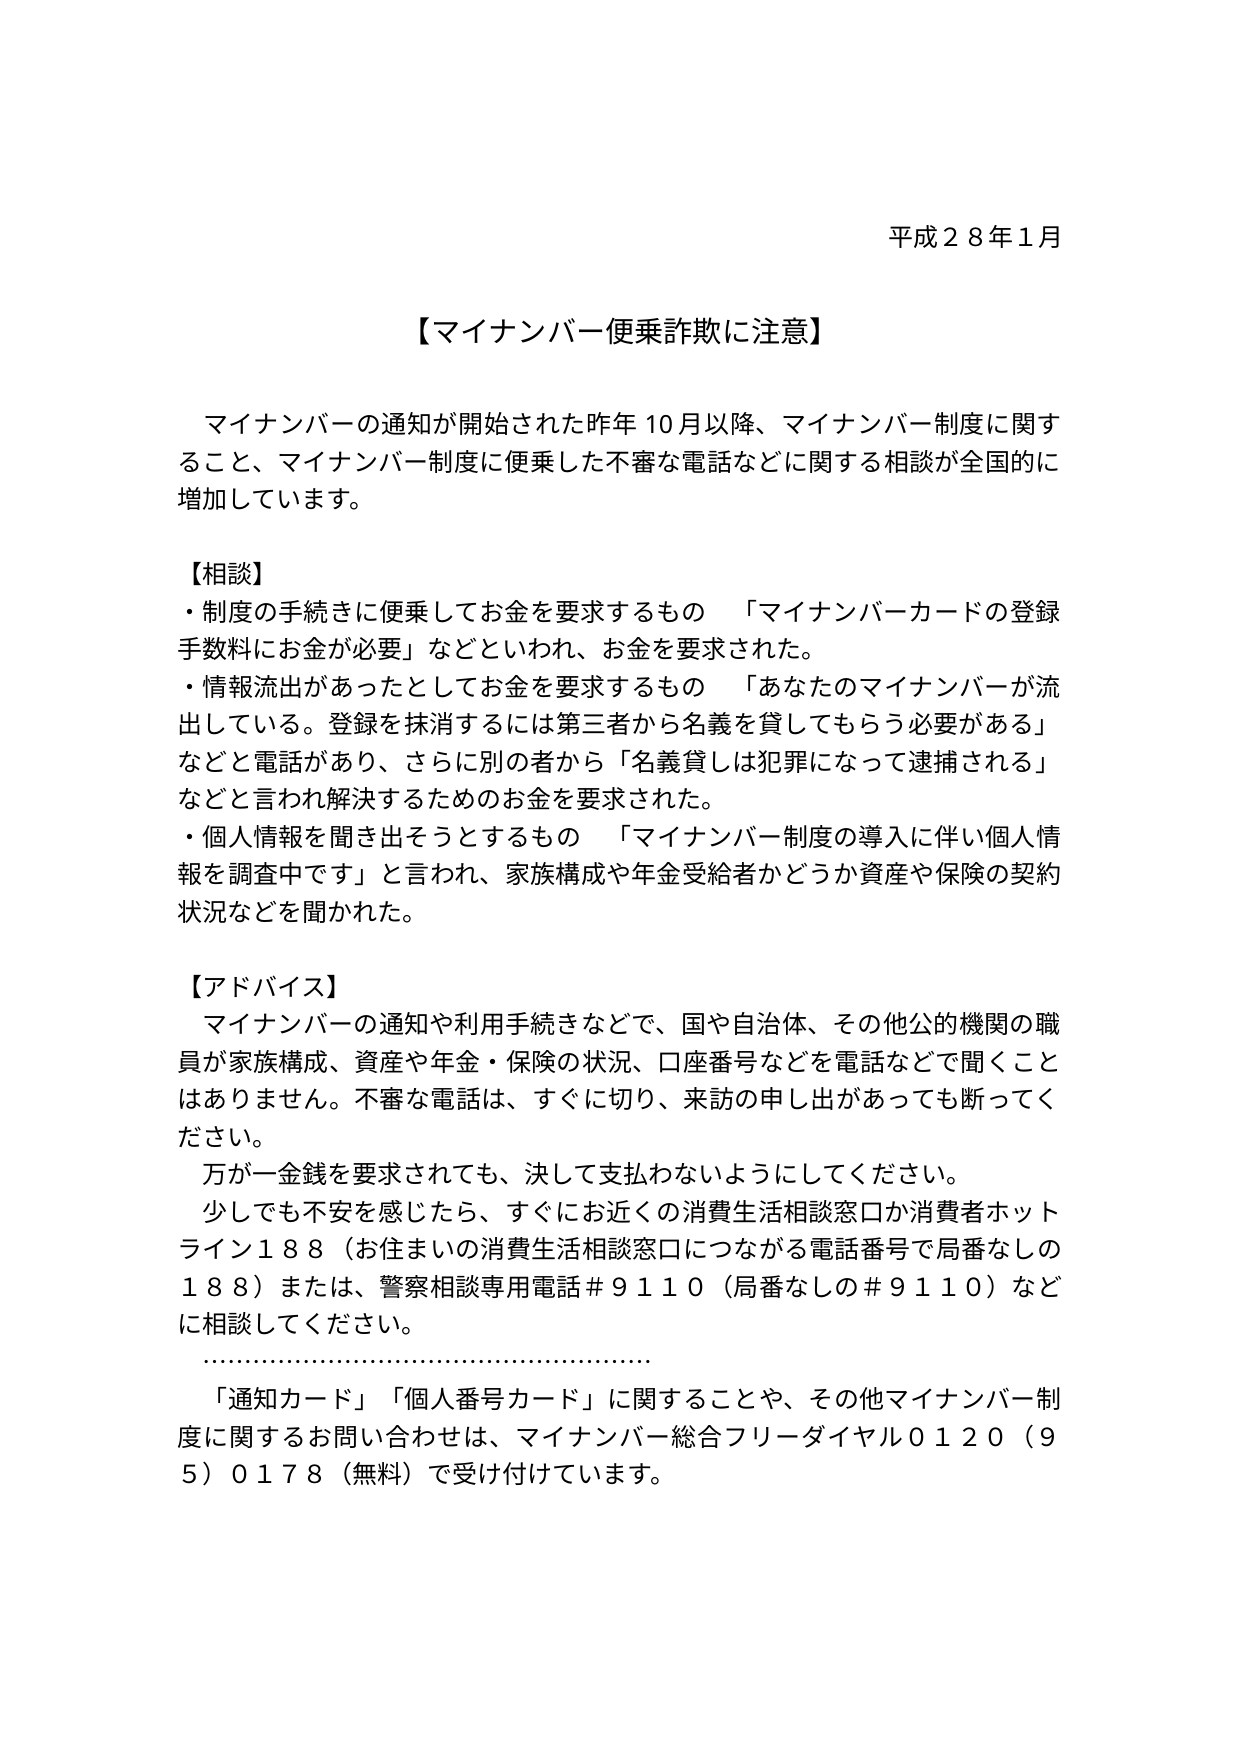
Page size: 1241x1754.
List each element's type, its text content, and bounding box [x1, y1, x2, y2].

text 平成２８年１月 [177, 217, 1063, 254]
text 【マイナンバー便乗詐欺に注意】 [177, 292, 1063, 367]
text ・制度の手続きに便乗してお金を要求するもの 「マイナンバーカードの登録手数料にお金が必要」などといわれ、お金を要求された。 [177, 592, 1063, 667]
text 少しでも不安を感じたら、すぐにお近くの消費生活相談窓口か消費者ホットライン１８８（お住まいの消費生活相談窓口につながる電話番号で局番なしの１８８）または、警察相談専用電話＃９１１０（局番なしの＃９１１０）などに相談してください。 [177, 1192, 1063, 1342]
text 【相談】 [177, 554, 1063, 592]
text 「通知カード」「個人番号カード」に関することや、その他マイナンバー制度に関するお問い合わせは、マイナンバー総合フリーダイヤル０１２０（９５）０１７８（無料）で受け付けています。 [177, 1379, 1063, 1492]
text マイナンバーの通知が開始された昨年10月以降、マイナンバー制度に関すること、マイナンバー制度に便乗した不審な電話などに関する相談が全国的に増加しています。 [177, 404, 1063, 517]
text マイナンバーの通知や利用手続きなどで、国や自治体、その他公的機関の職員が家族構成、資産や年金・保険の状況、口座番号などを電話などで聞くことはありません。不審な電話は、すぐに切り、来訪の申し出があっても断ってください。 [177, 1004, 1063, 1154]
text ……………………………………………… [177, 1342, 1063, 1379]
text 万が一金銭を要求されても、決して支払わないようにしてください。 [177, 1154, 1063, 1192]
text ・個人情報を聞き出そうとするもの 「マイナンバー制度の導入に伴い個人情報を調査中です」と言われ、家族構成や年金受給者かどうか資産や保険の契約状況などを聞かれた。 [177, 817, 1063, 929]
text 【アドバイス】 [177, 967, 1063, 1004]
text ・情報流出があったとしてお金を要求するもの 「あなたのマイナンバーが流出している。登録を抹消するには第三者から名義を貸してもらう必要がある」などと電話があり、さらに別の者から「名義貸しは犯罪になって逮捕される」などと言われ解決するためのお金を要求された。 [177, 667, 1063, 817]
